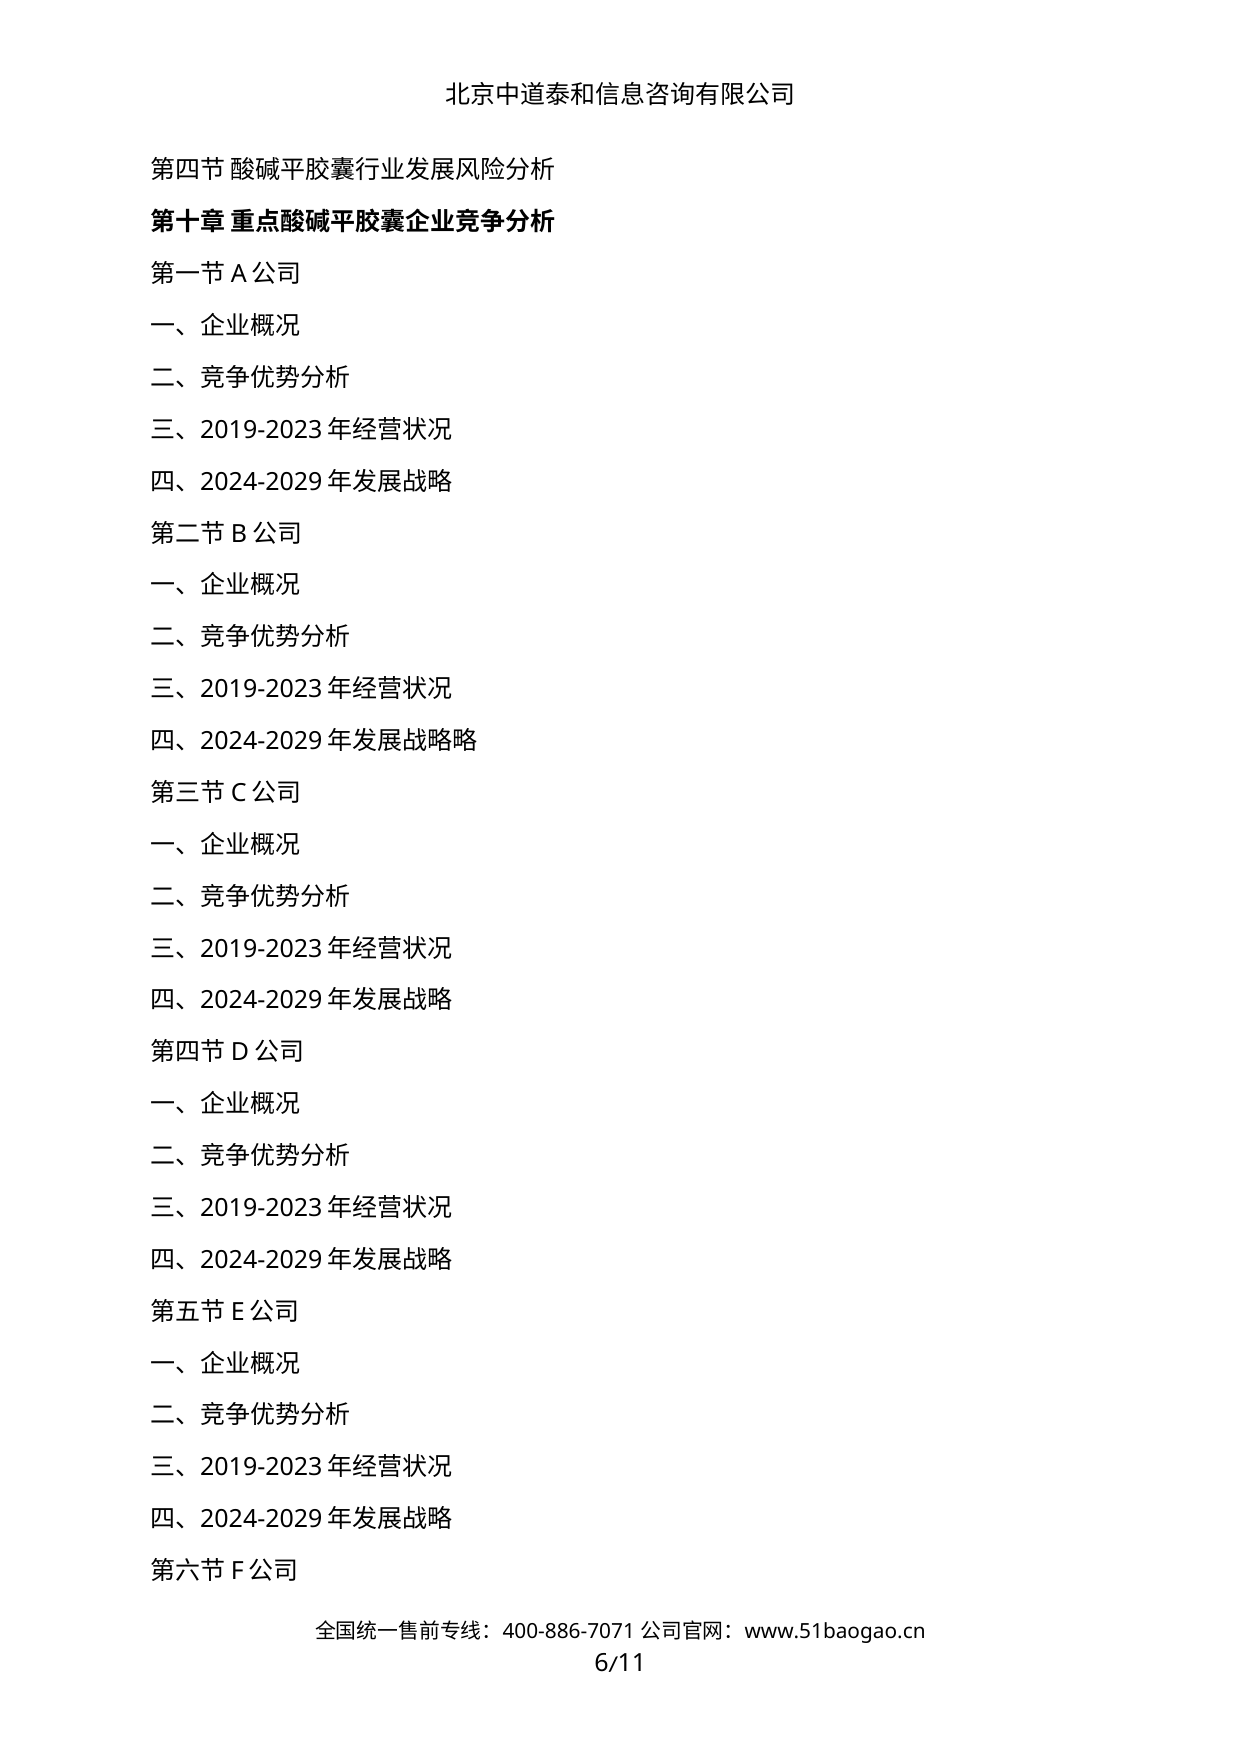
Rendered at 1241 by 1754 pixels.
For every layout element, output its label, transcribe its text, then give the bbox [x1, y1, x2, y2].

text 一、企业概况 [150, 1343, 1090, 1379]
text 三、2019-2023年经营状况 [150, 1447, 1090, 1483]
text 三、2019-2023年经营状况 [150, 669, 1090, 705]
text 四、2024-2029年发展战略略 [150, 721, 1090, 757]
text 二、竞争优势分析 [150, 1136, 1090, 1172]
text 第三节 C公司 [150, 772, 1090, 809]
text 第十章 重点酸碱平胶囊企业竞争分析 [150, 202, 1090, 238]
text 第一节 A公司 [150, 254, 1090, 290]
text 二、竞争优势分析 [150, 617, 1090, 653]
text 一、企业概况 [150, 306, 1090, 342]
text 第四节 D公司 [150, 1032, 1090, 1068]
text 一、企业概况 [150, 565, 1090, 601]
text 四、2024-2029年发展战略 [150, 1499, 1090, 1535]
text 第六节 F公司 [150, 1551, 1090, 1587]
text 四、2024-2029年发展战略 [150, 980, 1090, 1016]
text 一、企业概况 [150, 824, 1090, 861]
text 四、2024-2029年发展战略 [150, 461, 1090, 497]
text 第五节 E公司 [150, 1291, 1090, 1327]
text 一、企业概况 [150, 1084, 1090, 1120]
text 二、竞争优势分析 [150, 1395, 1090, 1431]
text 二、竞争优势分析 [150, 876, 1090, 912]
text 三、2019-2023年经营状况 [150, 409, 1090, 446]
text 第二节 B公司 [150, 513, 1090, 549]
text 二、竞争优势分析 [150, 357, 1090, 394]
text 三、2019-2023年经营状况 [150, 928, 1090, 964]
text 四、2024-2029年发展战略 [150, 1239, 1090, 1276]
text 三、2019-2023年经营状况 [150, 1187, 1090, 1224]
text 第四节 酸碱平胶囊行业发展风险分析 [150, 150, 1090, 186]
